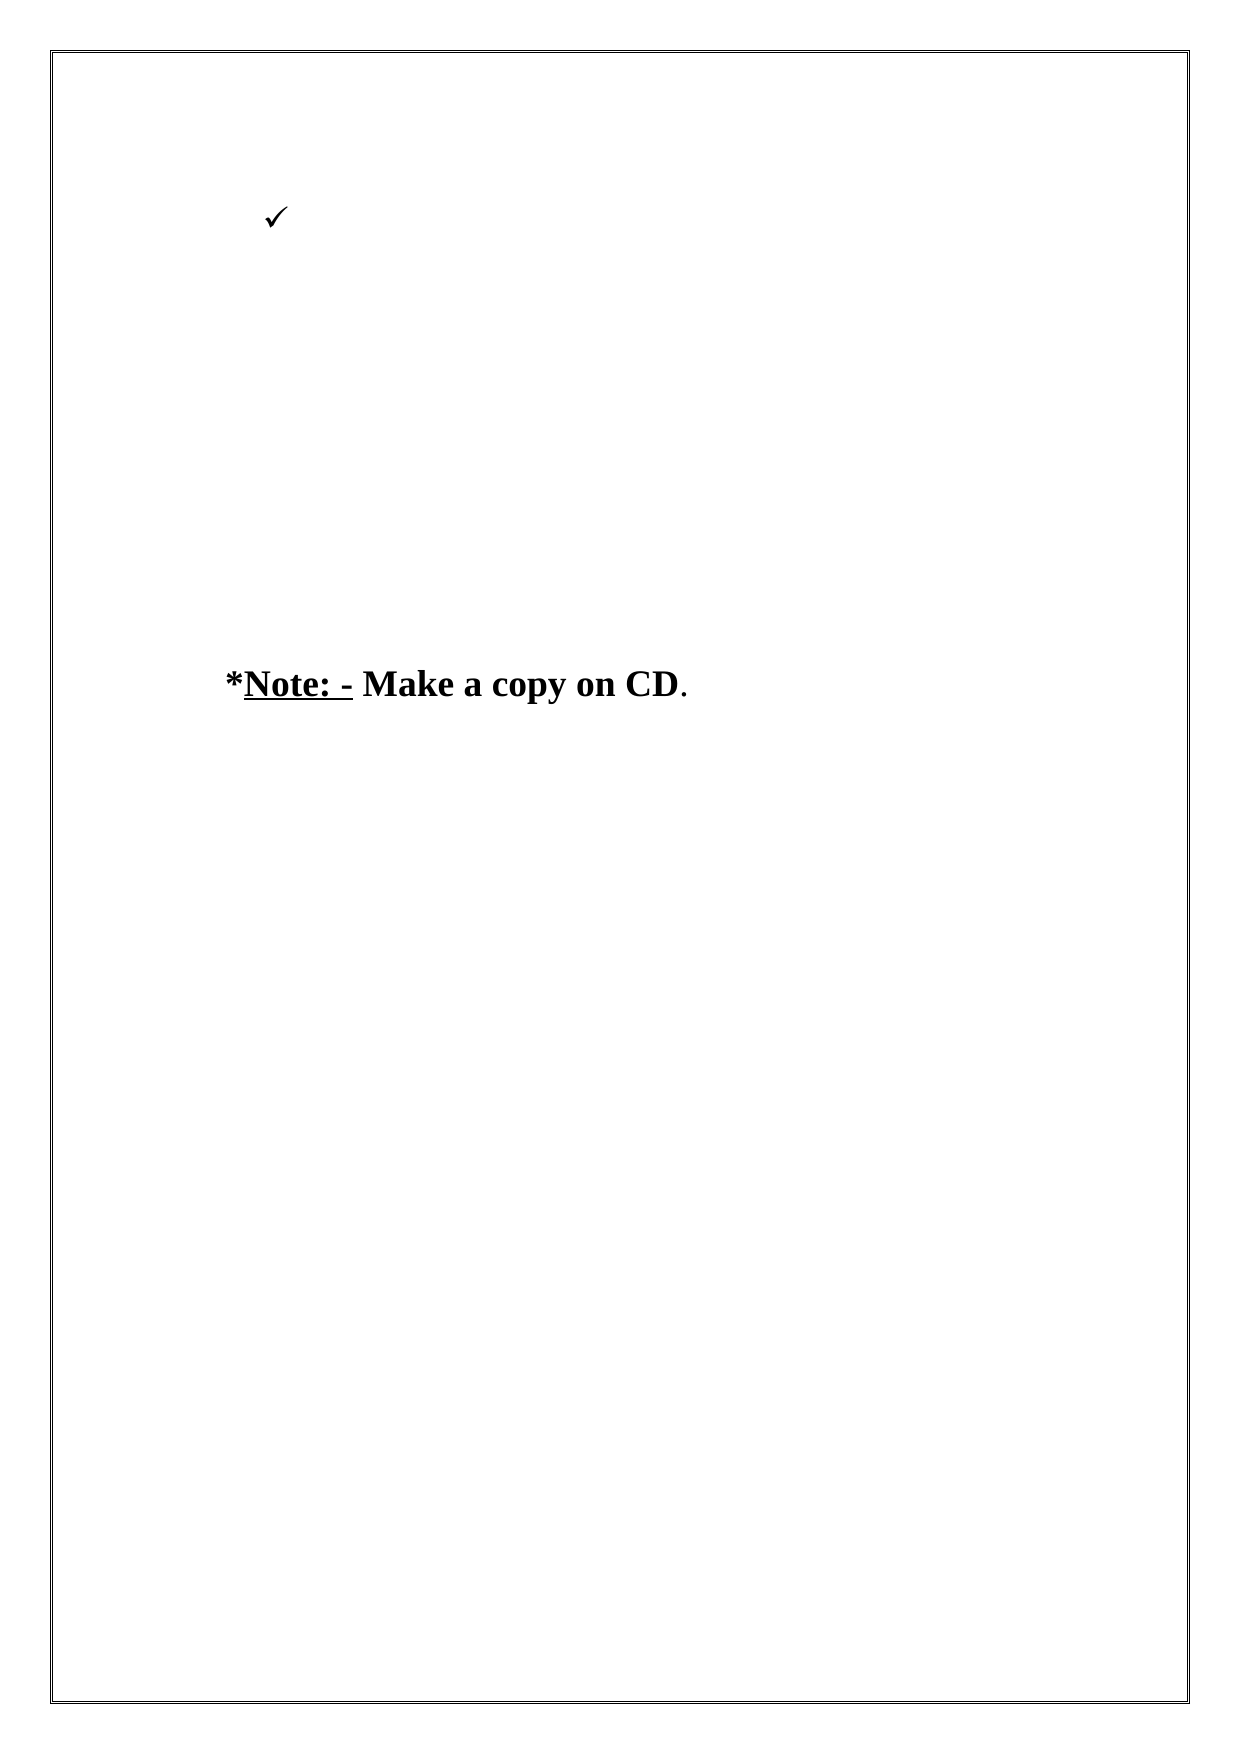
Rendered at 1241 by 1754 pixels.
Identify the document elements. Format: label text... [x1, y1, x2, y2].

list *Note: - Make a copy on CD. [225, 661, 1122, 704]
